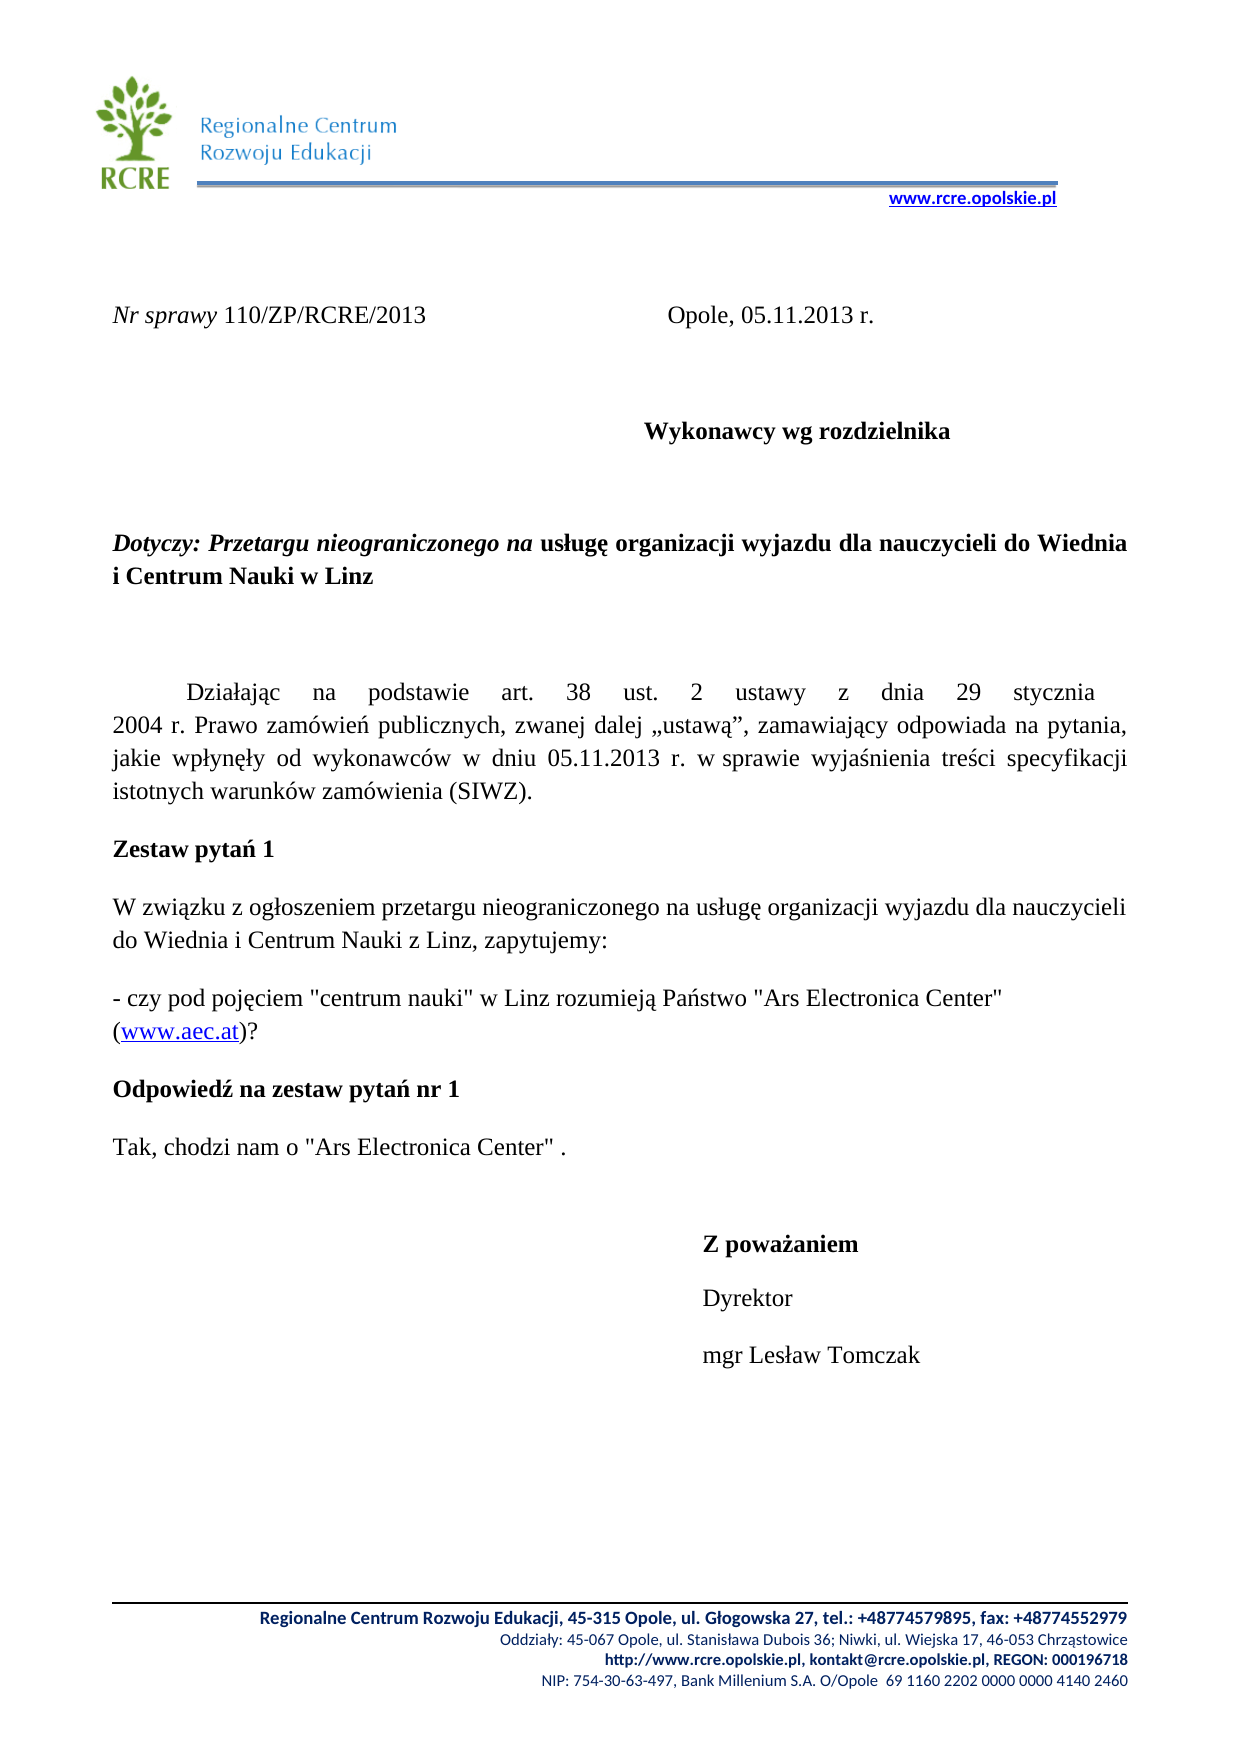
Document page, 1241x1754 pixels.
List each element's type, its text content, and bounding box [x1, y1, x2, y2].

subtitle Wykonawcy wg rozdzielnika [644, 416, 1128, 445]
picture [78, 70, 408, 203]
text Nr sprawy 110/ZP/RCRE/2013 Opole, 05.11.2013 r. [112, 300, 1128, 362]
text Odpowiedź na zestaw pytań nr 1 [112, 1074, 1128, 1103]
text W związku z ogłoszeniem przetargu nieograniczonego na usługę organizacji wyjazdu dla nauczycieli do Wiednia i Centrum Nauki z Linz, zapytujemy: [112, 892, 1128, 954]
text Dyrektor [112, 1283, 1128, 1311]
text Z poważaniem [112, 1229, 1128, 1258]
text Zestaw pytań 1 [112, 834, 1128, 863]
text Dotyczy: Przetargu nieograniczonego na usługę organizacji wyjazdu dla nauczycieli do Wiednia i Centrum Nauki w Linz [112, 528, 1128, 589]
text - czy pod pojęciem "centrum nauki" w Linz rozumieją Państwo "Ars Electronica Center" (www.aec.at)? [112, 983, 1128, 1045]
text mgr Lesław Tomczak [628, 1341, 1128, 1369]
text Tak, chodzi nam o "Ars Electronica Center" . [112, 1132, 1128, 1161]
text Działając na podstawie art. 38 ust. 2 ustawy z dnia 29 stycznia 2004 r. Prawo zamówień publicznych, zwanej dalej „ustawą”, zamawiający odpowiada na pytania, jakie wpłynęły od wykonawców w dniu 05.11.2013 r. w sprawie wyjaśnienia treści specyfikacji istotnych warunków zamówienia (SIWZ). [112, 677, 1128, 805]
